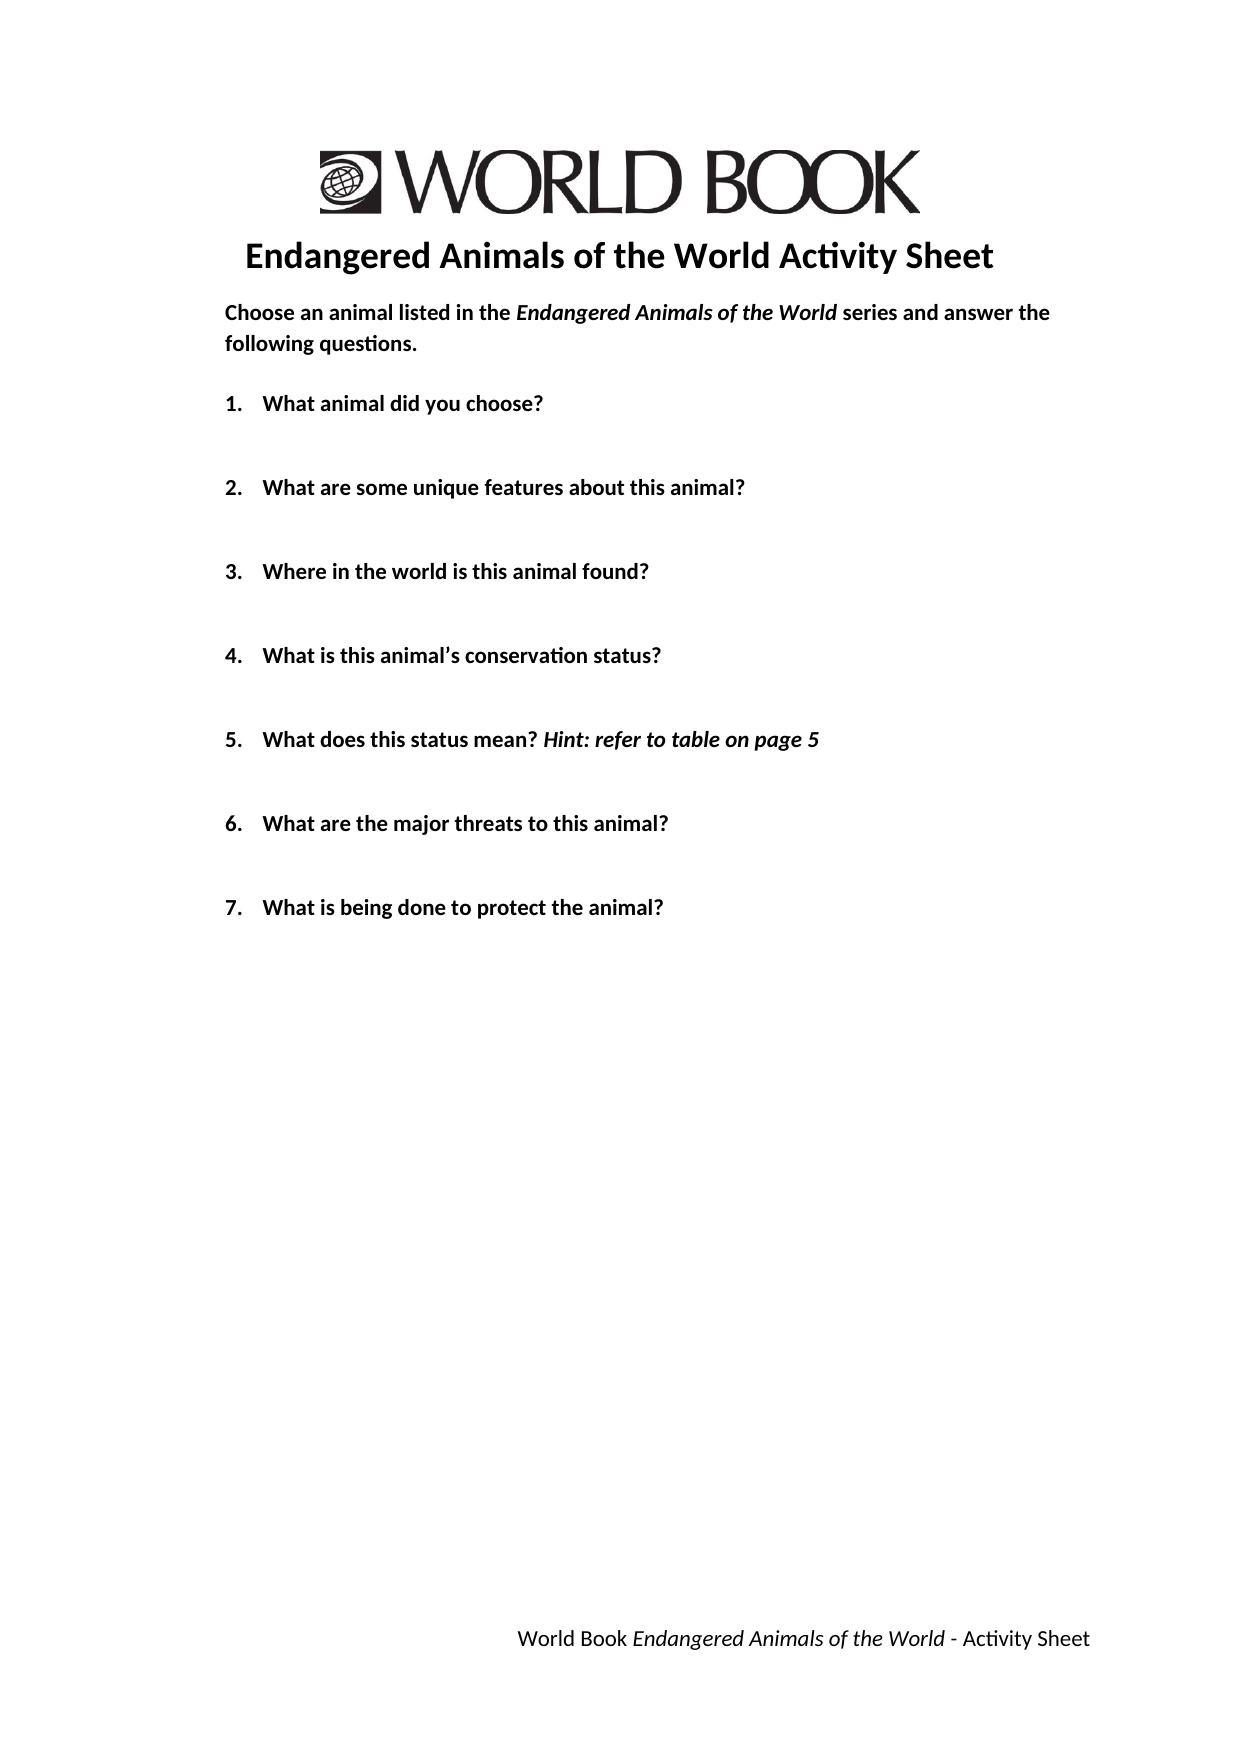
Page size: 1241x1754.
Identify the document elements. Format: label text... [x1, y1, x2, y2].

list What animal did you choose? [225, 389, 1090, 417]
text Endangered Animals of the World Activity Sheet [150, 232, 1090, 278]
list What is this animal’s conservation status? [225, 641, 1090, 669]
list Where in the world is this animal found? [225, 557, 1090, 585]
list Choose an animal listed in the Endangered Animals of the World series and answer the following questions. [225, 298, 1090, 357]
list What does this status mean? Hint: refer to table on page 5 [225, 725, 1090, 753]
list What are some unique features about this animal? [225, 473, 1090, 501]
list What are the major threats to this animal? [225, 809, 1090, 837]
picture [320, 150, 920, 214]
list What is being done to protect the animal? [225, 893, 1090, 921]
